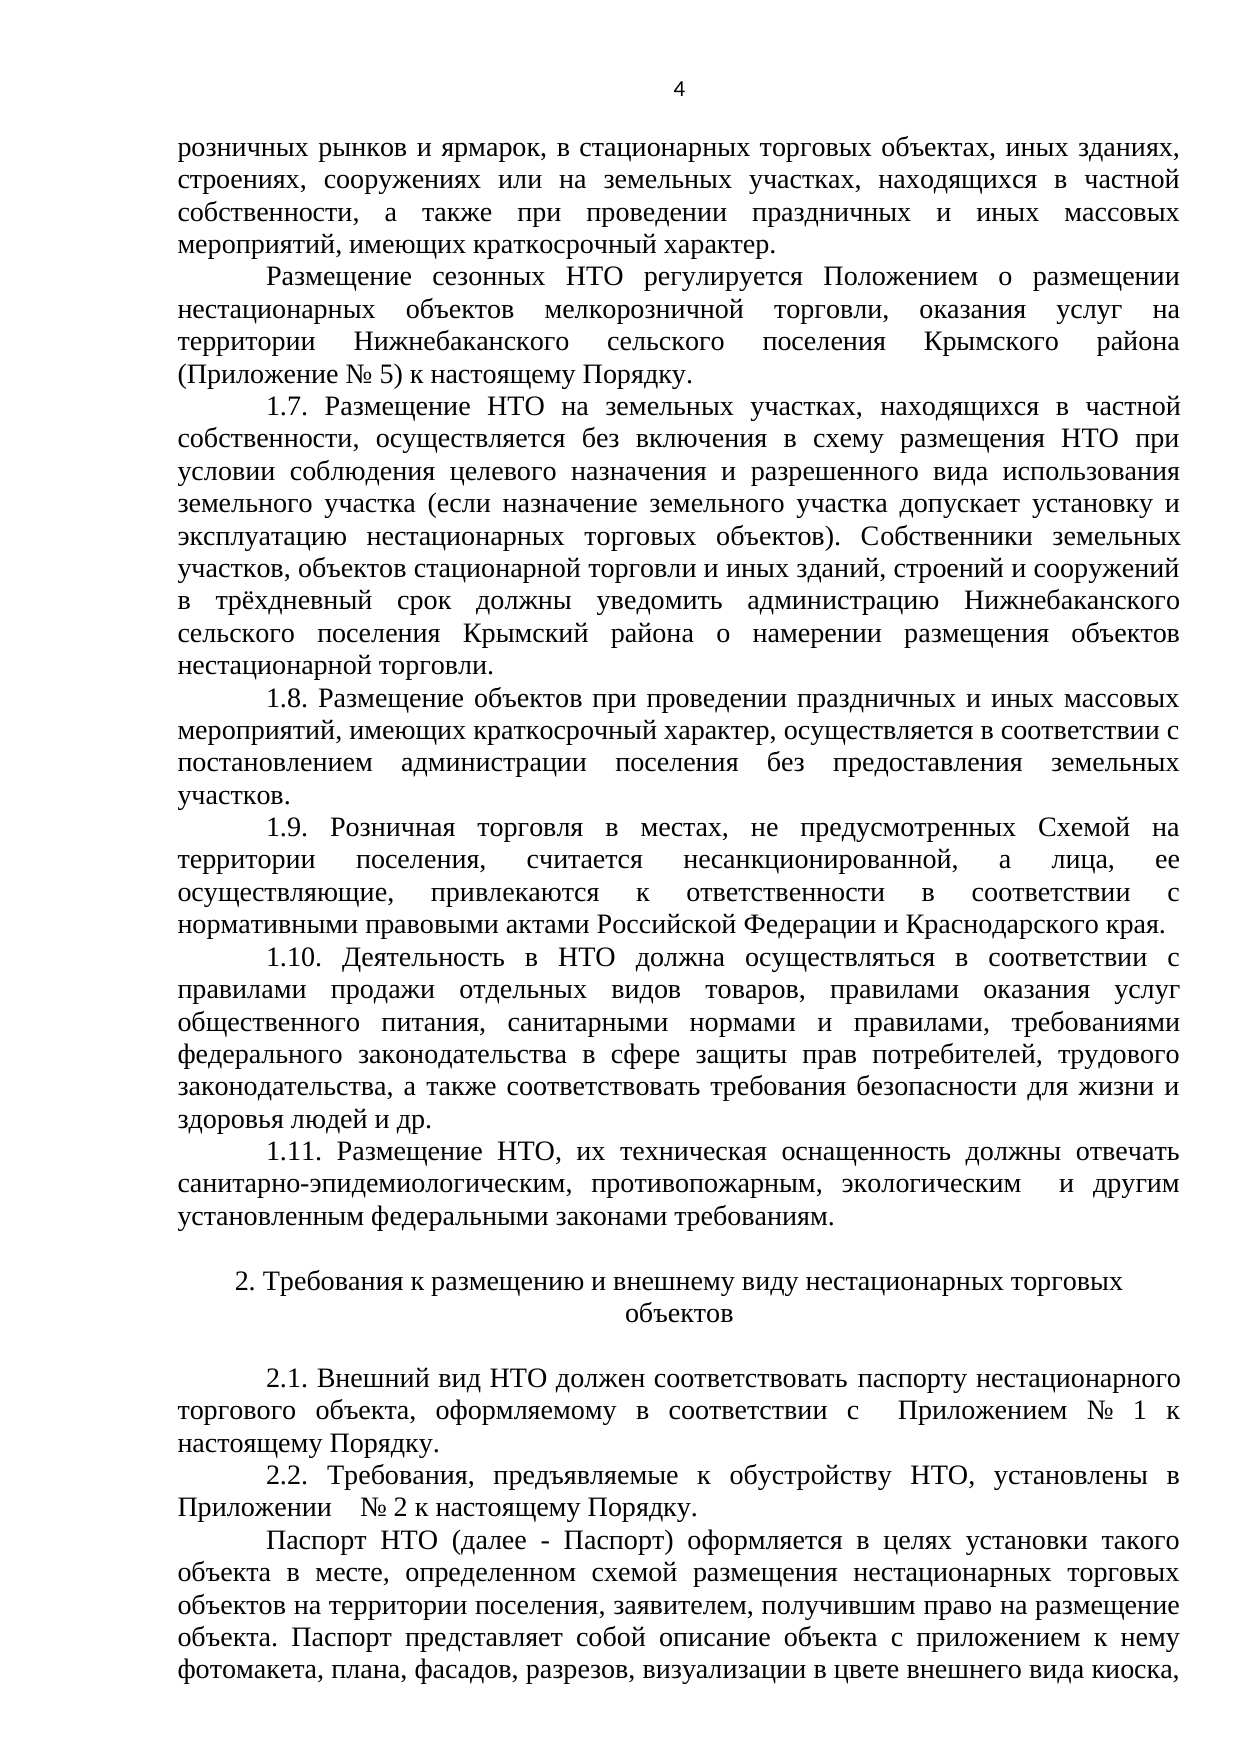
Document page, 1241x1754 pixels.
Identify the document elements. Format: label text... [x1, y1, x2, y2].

text 1.9. Розничная торговля в местах, не предусмотренных Схемой на территории поселения, считается несанкционированной, а лица, ее осуществляющие, привлекаются к ответственности в соответствии с нормативными правовыми актами Российской Федерации и Краснодарского края. [177, 810, 1181, 940]
text 2.1. Внешний вид НТО должен соответствовать паспорту нестационарного торгового объекта, оформляемому в соответствии с Приложением № 1 к настоящему Порядку. [177, 1361, 1181, 1458]
text 2.2. Требования, предъявляемые к обустройству НТО, установлены в Приложении № 2 к настоящему Порядку. [177, 1458, 1181, 1523]
text 1.7. Размещение НТО на земельных участках, находящихся в частной собственности, осуществляется без включения в схему размещения НТО при условии соблюдения целевого назначения и разрешенного вида использования земельного участка (если назначение земельного участка допускает установку и эксплуатацию нестационарных торговых объектов). Собственники земельных участков, объектов стационарной торговли и иных зданий, строений и сооружений в трёхдневный срок должны уведомить администрацию Нижнебаканского сельского поселения Крымский района о намерении размещения объектов нестационарной торговли. [177, 389, 1181, 681]
text 1.10. Деятельность в НТО должна осуществляться в соответствии с правилами продажи отдельных видов товаров, правилами оказания услуг общественного питания, санитарными нормами и правилами, требованиями федерального законодательства в сфере защиты прав потребителей, трудового законодательства, а также соответствовать требования безопасности для жизни и здоровья людей и др. [177, 940, 1181, 1134]
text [177, 1523, 1181, 1685]
text Размещение сезонных НТО регулируется Положением о размещении нестационарных объектов мелкорозничной торговли, оказания услуг на территории Нижнебаканского сельского поселения Крымского района (Приложение № 5) к настоящему Порядку. [177, 259, 1181, 389]
text 2. Требования к размещению и внешнему виду нестационарных торговых объектов [177, 1264, 1181, 1328]
text 1.11. Размещение НТО, их техническая оснащенность должны отвечать санитарно-эпидемиологическим, противопожарным, экологическим и другим установленным федеральными законами требованиям. [177, 1134, 1181, 1231]
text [177, 130, 1181, 259]
text 1.8. Размещение объектов при проведении праздничных и иных массовых мероприятий, имеющих краткосрочный характер, осуществляется в соответствии с постановлением администрации поселения без предоставления земельных участков. [177, 681, 1181, 810]
